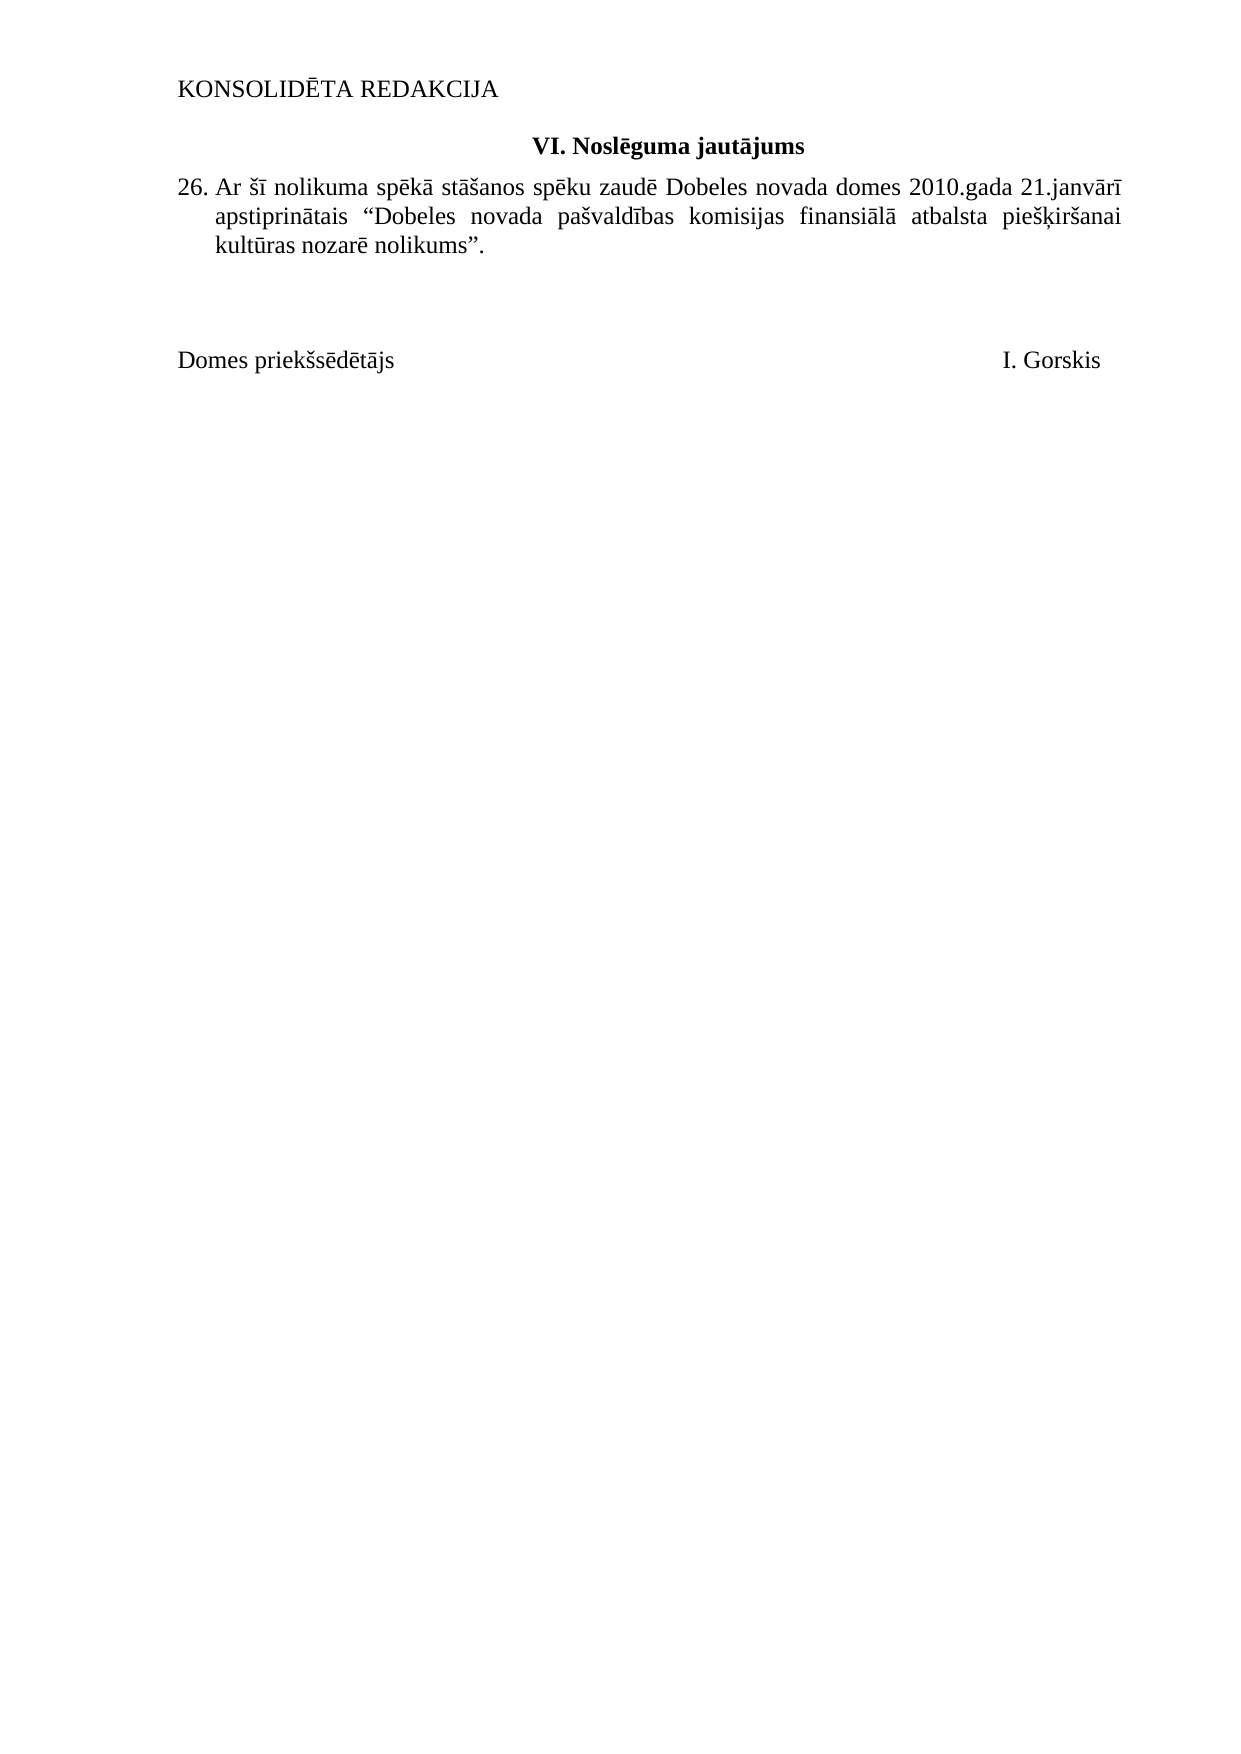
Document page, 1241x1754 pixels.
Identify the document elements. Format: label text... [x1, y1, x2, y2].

text Domes priekšsēdētājs I. Gorskis [177, 345, 1122, 374]
list Ar šī nolikuma spēkā stāšanos spēku zaudē Dobeles novada domes 2010.gada 21.janvārī apstiprinātais “Dobeles novada pašvaldības komisijas finansiālā atbalsta piešķiršanai kultūras nozarē nolikums”. [177, 172, 1122, 259]
text VI. Noslēguma jautājums [214, 131, 1122, 160]
